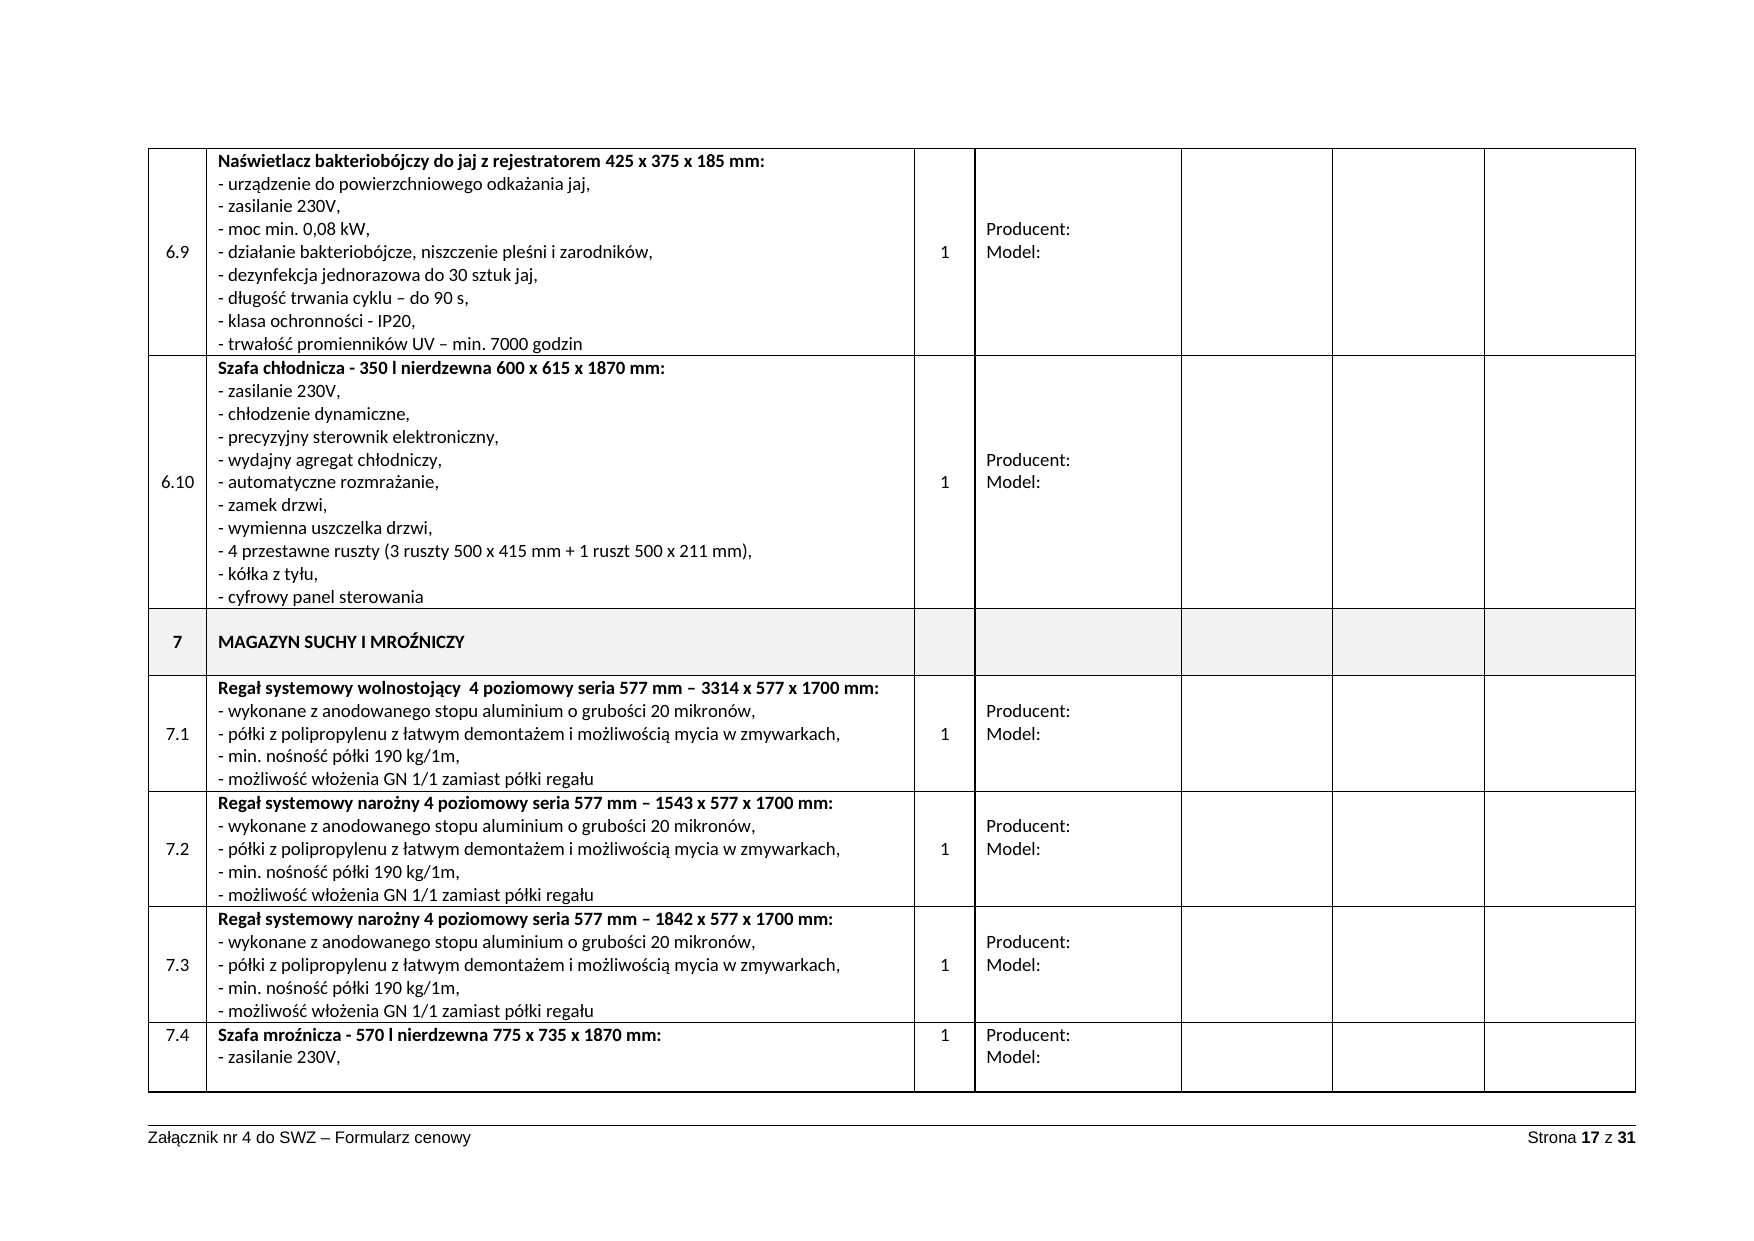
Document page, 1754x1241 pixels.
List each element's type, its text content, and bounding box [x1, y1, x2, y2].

table_cell [1182, 1023, 1332, 1091]
table_cell Producent: Model: [976, 356, 1181, 608]
table_cell [1333, 792, 1484, 906]
table_cell [1485, 149, 1635, 355]
table_cell 1 [915, 792, 974, 906]
table_cell 1 [915, 149, 974, 355]
table_cell Producent: Model: [976, 907, 1181, 1022]
table_cell 1 [915, 356, 974, 608]
table_cell [1182, 356, 1332, 608]
table_cell [1333, 676, 1484, 791]
table_cell [1182, 792, 1332, 906]
table_cell Regał systemowy wolnostojący 4 poziomowy seria 577 mm – 3314 x 577 x 1700 mm: - wykonane z anodowanego stopu aluminium o grubości 20 mikronów, - półki z polipropylenu z łatwym demontażem i możliwością mycia w zmywarkach, - min. nośność półki 190 kg/1m, - możliwość włożenia GN 1/1 zamiast półki regału [207, 676, 914, 791]
table_cell 6.9 [149, 149, 206, 355]
table_cell [1485, 356, 1635, 608]
table_cell [1485, 609, 1635, 675]
table_cell Producent: Model: [976, 676, 1181, 791]
table_cell 1 [915, 1023, 974, 1091]
table_cell [1485, 792, 1635, 906]
table_cell Producent: Model: [976, 1023, 1181, 1091]
table_cell [1333, 907, 1484, 1022]
table_cell [1485, 907, 1635, 1022]
table_cell [1485, 1023, 1635, 1091]
table_cell [976, 609, 1181, 675]
table_cell 7.3 [149, 907, 206, 1022]
table_cell Szafa chłodnicza - 350 l nierdzewna 600 x 615 x 1870 mm: - zasilanie 230V, - chłodzenie dynamiczne, - precyzyjny sterownik elektroniczny, - wydajny agregat chłodniczy, - automatyczne rozmrażanie, - zamek drzwi, - wymienna uszczelka drzwi, - 4 przestawne ruszty (3 ruszty 500 x 415 mm + 1 ruszt 500 x 211 mm), - kółka z tyłu, - cyfrowy panel sterowania [207, 356, 914, 608]
table_cell [1182, 676, 1332, 791]
table_cell Producent: Model: [976, 792, 1181, 906]
table_cell Regał systemowy narożny 4 poziomowy seria 577 mm – 1543 x 577 x 1700 mm: - wykonane z anodowanego stopu aluminium o grubości 20 mikronów, - półki z polipropylenu z łatwym demontażem i możliwością mycia w zmywarkach, - min. nośność półki 190 kg/1m, - możliwość włożenia GN 1/1 zamiast półki regału [207, 792, 914, 906]
table_cell [1333, 1023, 1484, 1091]
table_cell MAGAZYN SUCHY I MROŹNICZY [207, 609, 914, 675]
table_cell [1182, 907, 1332, 1022]
table_cell 1 [915, 907, 974, 1022]
table_cell 6.10 [149, 356, 206, 608]
table_cell [1182, 609, 1332, 675]
table_cell 1 [915, 676, 974, 791]
table_cell [1485, 676, 1635, 791]
table_cell [915, 609, 974, 675]
table_cell Naświetlacz bakteriobójczy do jaj z rejestratorem 425 x 375 x 185 mm: - urządzenie do powierzchniowego odkażania jaj, - zasilanie 230V, - moc min. 0,08 kW, - działanie bakteriobójcze, niszczenie pleśni i zarodników, - dezynfekcja jednorazowa do 30 sztuk jaj, - długość trwania cyklu – do 90 s, - klasa ochronności - IP20, - trwałość promienników UV – min. 7000 godzin [207, 149, 914, 355]
table_cell [1182, 149, 1332, 355]
table_cell [1333, 356, 1484, 608]
table_cell 7.1 [149, 676, 206, 791]
table_cell Regał systemowy narożny 4 poziomowy seria 577 mm – 1842 x 577 x 1700 mm: - wykonane z anodowanego stopu aluminium o grubości 20 mikronów, - półki z polipropylenu z łatwym demontażem i możliwością mycia w zmywarkach, - min. nośność półki 190 kg/1m, - możliwość włożenia GN 1/1 zamiast półki regału [207, 907, 914, 1022]
table_cell 7 [149, 609, 206, 675]
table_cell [207, 1023, 914, 1091]
table_cell Producent: Model: [976, 149, 1181, 355]
table_cell [1333, 149, 1484, 355]
table_cell 7.4 [149, 1023, 206, 1091]
table_cell 7.2 [149, 792, 206, 906]
table_cell [1333, 609, 1484, 675]
